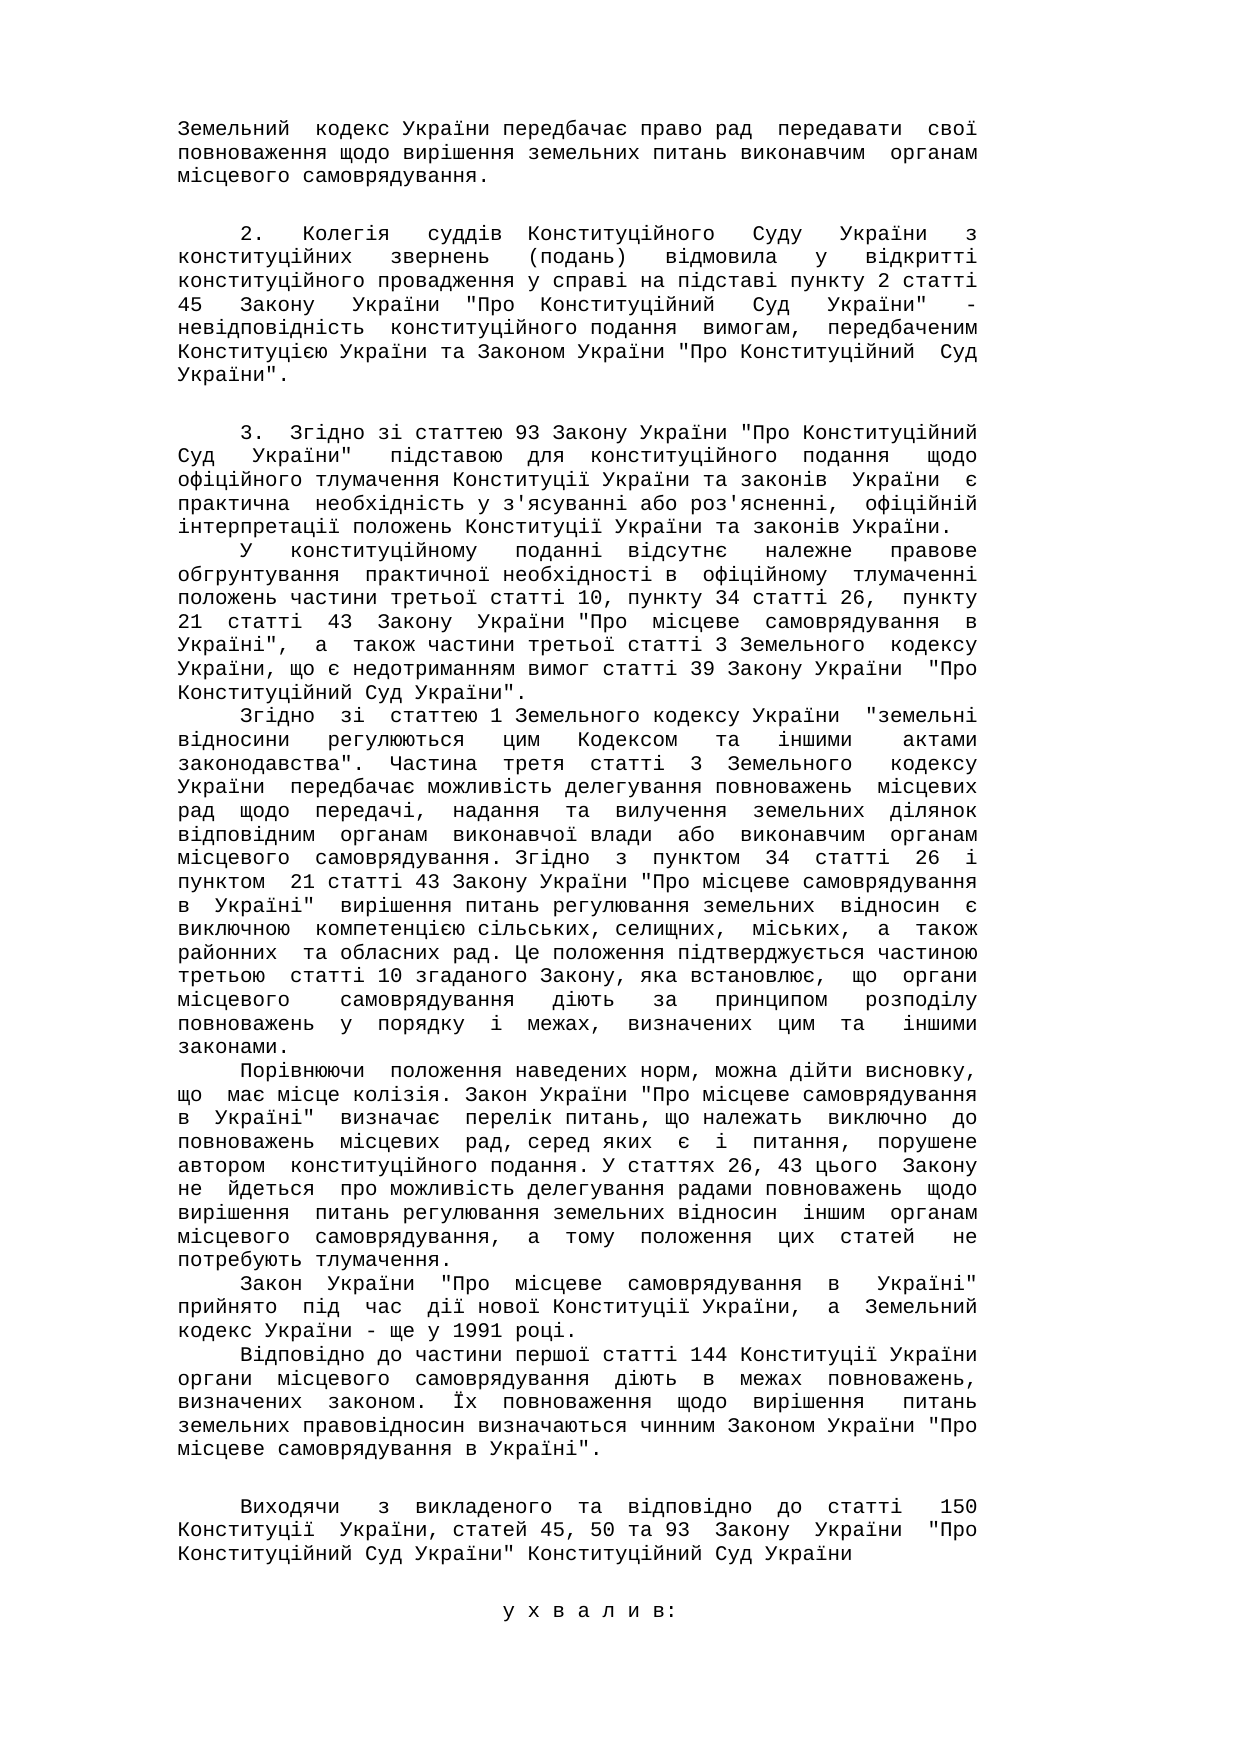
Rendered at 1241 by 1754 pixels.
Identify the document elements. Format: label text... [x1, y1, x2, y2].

text місцевого самоврядування, а тому положення цих статей не [177, 1226, 1181, 1249]
text Земельний кодекс України передбачає право рад передавати свої [177, 118, 1181, 142]
text інтерпретації положень Конституції України та законів України. [177, 516, 1181, 540]
text земельних правовідносин визначаються чинним Законом України "Про [177, 1415, 1181, 1438]
text відповідним органам виконавчої влади або виконавчим органам [177, 824, 1181, 847]
text конституційного провадження у справі на підставі пункту 2 статті [177, 270, 1181, 293]
text місцевого самоврядування. Згідно з пунктом 34 статті 26 і [177, 847, 1181, 871]
text в Україні" визначає перелік питань, що належать виключно до [177, 1107, 1181, 1131]
text 21 статті 43 Закону України "Про місцеве самоврядування в [177, 611, 1181, 634]
text 3. Згідно зі статтею 93 Закону України "Про Конституційний [177, 422, 1181, 445]
text законами. [177, 1036, 1181, 1060]
text Конституції України, статей 45, 50 та 93 Закону України "Про [177, 1519, 1181, 1543]
text органи місцевого самоврядування діють в межах повноважень, [177, 1367, 1181, 1391]
text України передбачає можливість делегування повноважень місцевих [177, 776, 1181, 800]
text пунктом 21 статті 43 Закону України "Про місцеве самоврядування [177, 871, 1181, 894]
text автором конституційного подання. У статтях 26, 43 цього Закону [177, 1155, 1181, 1178]
text третьою статті 10 згаданого Закону, яка встановлює, що органи [177, 966, 1181, 989]
text Згідно зі статтею 1 Земельного кодексу України "земельні [177, 705, 1181, 729]
text Виходячи з викладеного та відповідно до статті 150 [177, 1496, 1181, 1519]
text Закон України "Про місцеве самоврядування в Україні" [177, 1273, 1181, 1297]
text потребують тлумачення. [177, 1249, 1181, 1273]
text повноважень місцевих рад, серед яких є і питання, порушене [177, 1131, 1181, 1155]
text відносини регулюються цим Кодексом та іншими актами [177, 729, 1181, 753]
text повноваження щодо вирішення земельних питань виконавчим органам [177, 142, 1181, 165]
text Конституцією України та Законом України "Про Конституційний Суд [177, 341, 1181, 364]
text Україні", а також частини третьої статті 3 Земельного кодексу [177, 634, 1181, 658]
text що має місце колізія. Закон України "Про місцеве самоврядування [177, 1084, 1181, 1107]
text У конституційному поданні відсутнє належне правове [177, 540, 1181, 563]
text офіційного тлумачення Конституції України та законів України є [177, 469, 1181, 493]
text повноважень у порядку і межах, визначених цим та іншими [177, 1013, 1181, 1036]
text невідповідність конституційного подання вимогам, передбаченим [177, 317, 1181, 341]
text обгрунтування практичної необхідності в офіційному тлумаченні [177, 563, 1181, 587]
text Відповідно до частини першої статті 144 Конституції України [177, 1344, 1181, 1367]
text місцеве самоврядування в Україні". [177, 1438, 1181, 1462]
text 45 Закону України "Про Конституційний Суд України" - [177, 293, 1181, 317]
text України, що є недотриманням вимог статті 39 Закону України "Про [177, 658, 1181, 682]
text 2. Колегія суддів Конституційного Суду України з [177, 223, 1181, 246]
text місцевого самоврядування. [177, 165, 1181, 189]
text конституційних звернень (подань) відмовила у відкритті [177, 246, 1181, 270]
text не йдеться про можливість делегування радами повноважень щодо [177, 1178, 1181, 1202]
text вирішення питань регулювання земельних відносин іншим органам [177, 1202, 1181, 1226]
text у х в а л и в: [177, 1600, 1181, 1624]
text Конституційний Суд України" Конституційний Суд України [177, 1543, 1181, 1567]
text законодавства". Частина третя статті 3 Земельного кодексу [177, 753, 1181, 776]
text рад щодо передачі, надання та вилучення земельних ділянок [177, 800, 1181, 824]
text практична необхідність у з'ясуванні або роз'ясненні, офіційній [177, 493, 1181, 516]
text положень частини третьої статті 10, пункту 34 статті 26, пункту [177, 587, 1181, 611]
text в Україні" вирішення питань регулювання земельних відносин є [177, 894, 1181, 918]
text районних та обласних рад. Це положення підтверджується частиною [177, 942, 1181, 966]
text Порівнюючи положення наведених норм, можна дійти висновку, [177, 1060, 1181, 1084]
text прийнято під час дії нової Конституції України, а Земельний [177, 1297, 1181, 1320]
text Конституційний Суд України". [177, 682, 1181, 705]
text кодекс України - ще у 1991 році. [177, 1320, 1181, 1344]
text Суд України" підставою для конституційного подання щодо [177, 445, 1181, 469]
text України". [177, 364, 1181, 388]
text місцевого самоврядування діють за принципом розподілу [177, 989, 1181, 1013]
text визначених законом. Їх повноваження щодо вирішення питань [177, 1391, 1181, 1415]
text виключною компетенцією сільських, селищних, міських, а також [177, 918, 1181, 942]
